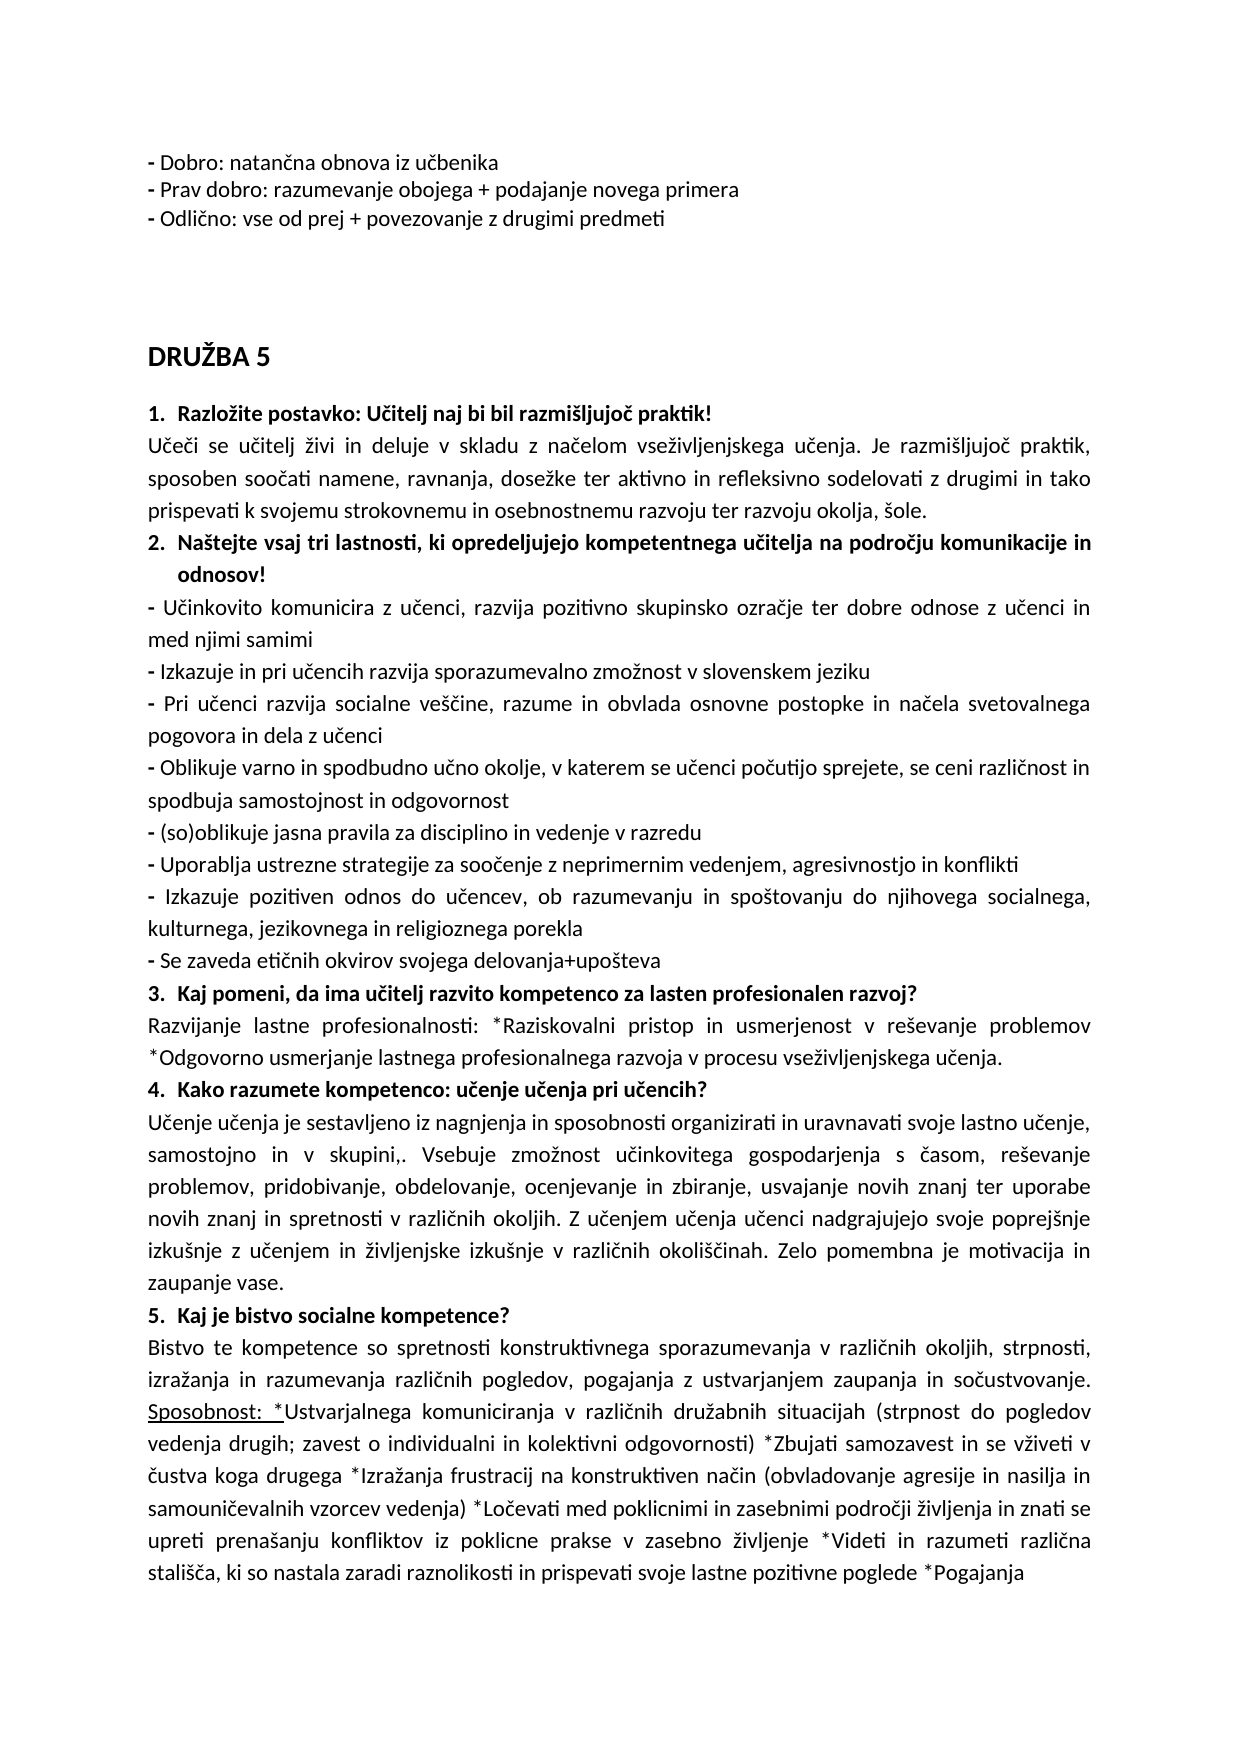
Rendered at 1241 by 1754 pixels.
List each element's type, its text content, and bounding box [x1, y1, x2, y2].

text - (so)oblikuje jasna pravila za disciplino in vedenje v razredu [148, 818, 1093, 846]
text DRUŽBA 5 [148, 338, 1093, 373]
list Kako razumete kompetenco: učenje učenja pri učencih? [148, 1075, 1093, 1103]
text - Dobro: natančna obnova iz učbenika [148, 148, 1093, 176]
list Kaj pomeni, da ima učitelj razvito kompetenco za lasten profesionalen razvoj? [148, 979, 1093, 1007]
text - Izkazuje in pri učencih razvija sporazumevalno zmožnost v slovenskem jeziku [148, 657, 1093, 685]
list Naštejte vsaj tri lastnosti, ki opredeljujejo kompetentnega učitelja na področju komunikacije in odnosov! [148, 528, 1093, 588]
text - Izkazuje pozitiven odnos do učencev, ob razumevanju in spoštovanju do njihovega socialnega, kulturnega, jezikovnega in religioznega porekla [148, 882, 1093, 942]
text Učenje učenja je sestavljeno iz nagnjenja in sposobnosti organizirati in uravnavati svoje lastno učenje, samostojno in v skupini,. Vsebuje zmožnost učinkovitega gospodarjenja s časom, reševanje problemov, pridobivanje, obdelovanje, ocenjevanje in zbiranje, usvajanje novih znanj ter uporabe novih znanj in spretnosti v različnih okoljih. Z učenjem učenja učenci nadgrajujejo svoje poprejšnje izkušnje z učenjem in življenjske izkušnje v različnih okoliščinah. Zelo pomembna je motivacija in zaupanje vase. [148, 1108, 1093, 1297]
list Razložite postavko: Učitelj naj bi bil razmišljujoč praktik! [148, 399, 1093, 427]
text - Učinkovito komunicira z učenci, razvija pozitivno skupinsko ozračje ter dobre odnose z učenci in med njimi samimi [148, 593, 1093, 653]
text - Pri učenci razvija socialne veščine, razume in obvlada osnovne postopke in načela svetovalnega pogovora in dela z učenci [148, 689, 1093, 749]
text Razvijanje lastne profesionalnosti: *Raziskovalni pristop in usmerjenost v reševanje problemov *Odgovorno usmerjanje lastnega profesionalnega razvoja v procesu vseživljenjskega učenja. [148, 1011, 1093, 1071]
text - Se zaveda etičnih okvirov svojega delovanja+upošteva [148, 947, 1093, 975]
list Kaj je bistvo socialne kompetence? [148, 1301, 1093, 1329]
text - Uporablja ustrezne strategije za soočenje z neprimernim vedenjem, agresivnostjo in konflikti [148, 850, 1093, 878]
text Učeči se učitelj živi in deluje v skladu z načelom vseživljenjskega učenja. Je razmišljujoč praktik, sposoben soočati namene, ravnanja, dosežke ter aktivno in refleksivno sodelovati z drugimi in tako prispevati k svojemu strokovnemu in osebnostnemu razvoju ter razvoju okolja, šole. [148, 432, 1093, 524]
text - Oblikuje varno in spodbudno učno okolje, v katerem se učenci počutijo sprejete, se ceni različnost in spodbuja samostojnost in odgovornost [148, 753, 1093, 814]
text - Prav dobro: razumevanje obojega + podajanje novega primera [148, 176, 1093, 204]
text - Odlično: vse od prej + povezovanje z drugimi predmeti [148, 204, 1093, 232]
text Bistvo te kompetence so spretnosti konstruktivnega sporazumevanja v različnih okoljih, strpnosti, izražanja in razumevanja različnih pogledov, pogajanja z ustvarjanjem zaupanja in sočustvovanje. Sposobnost: *Ustvarjalnega komuniciranja v različnih družabnih situacijah (strpnost do pogledov vedenja drugih; zavest o individualni in kolektivni odgovornosti) *Zbujati samozavest in se vživeti v čustva koga drugega *Izražanja frustracij na konstruktiven način (obvladovanje agresije in nasilja in samouničevalnih vzorcev vedenja) *Ločevati med poklicnimi in zasebnimi področji življenja in znati se upreti prenašanju konfliktov iz poklicne prakse v zasebno življenje *Videti in razumeti različna stališča, ki so nastala zaradi raznolikosti in prispevati svoje lastne pozitivne poglede *Pogajanja [148, 1333, 1093, 1586]
